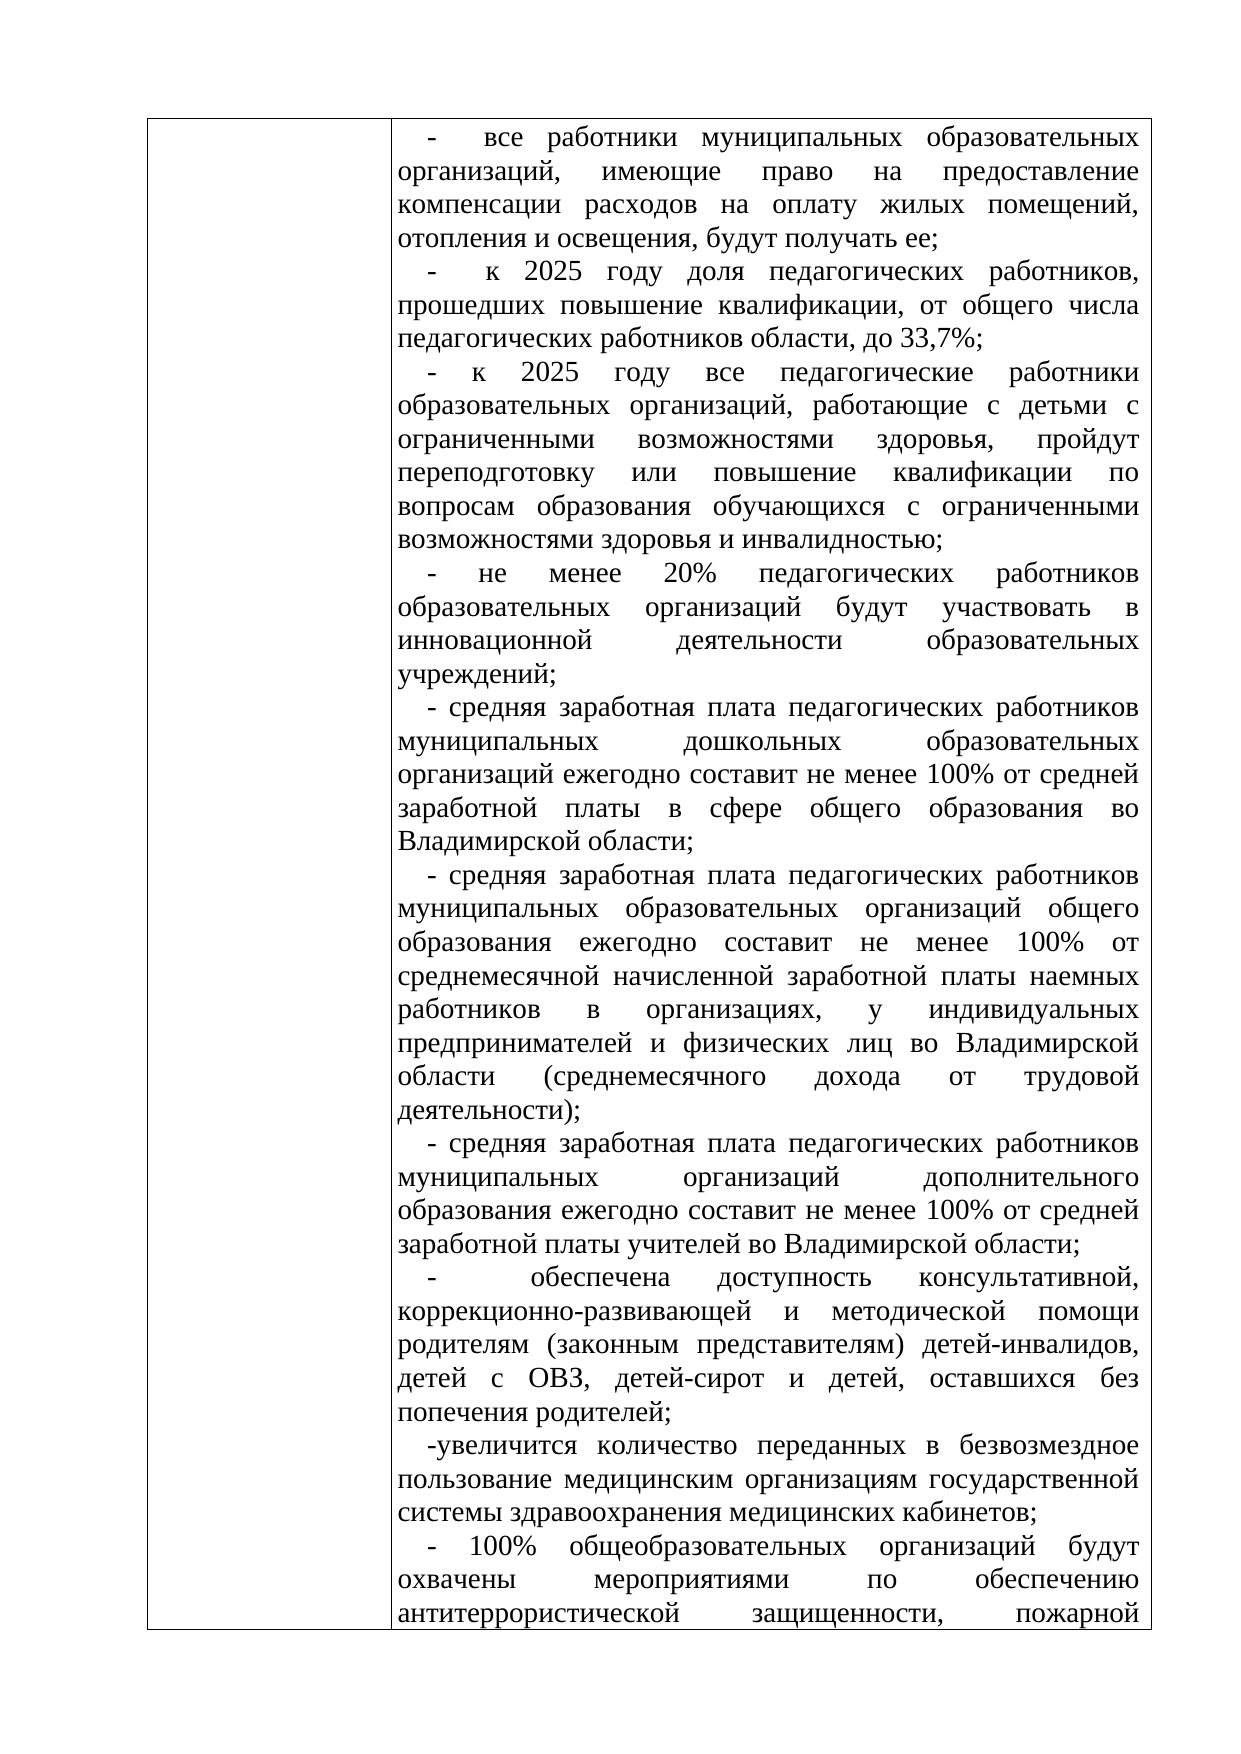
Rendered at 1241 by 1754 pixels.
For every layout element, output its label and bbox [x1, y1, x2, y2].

table_cell [392, 119, 1151, 1628]
table_cell [148, 119, 391, 1628]
